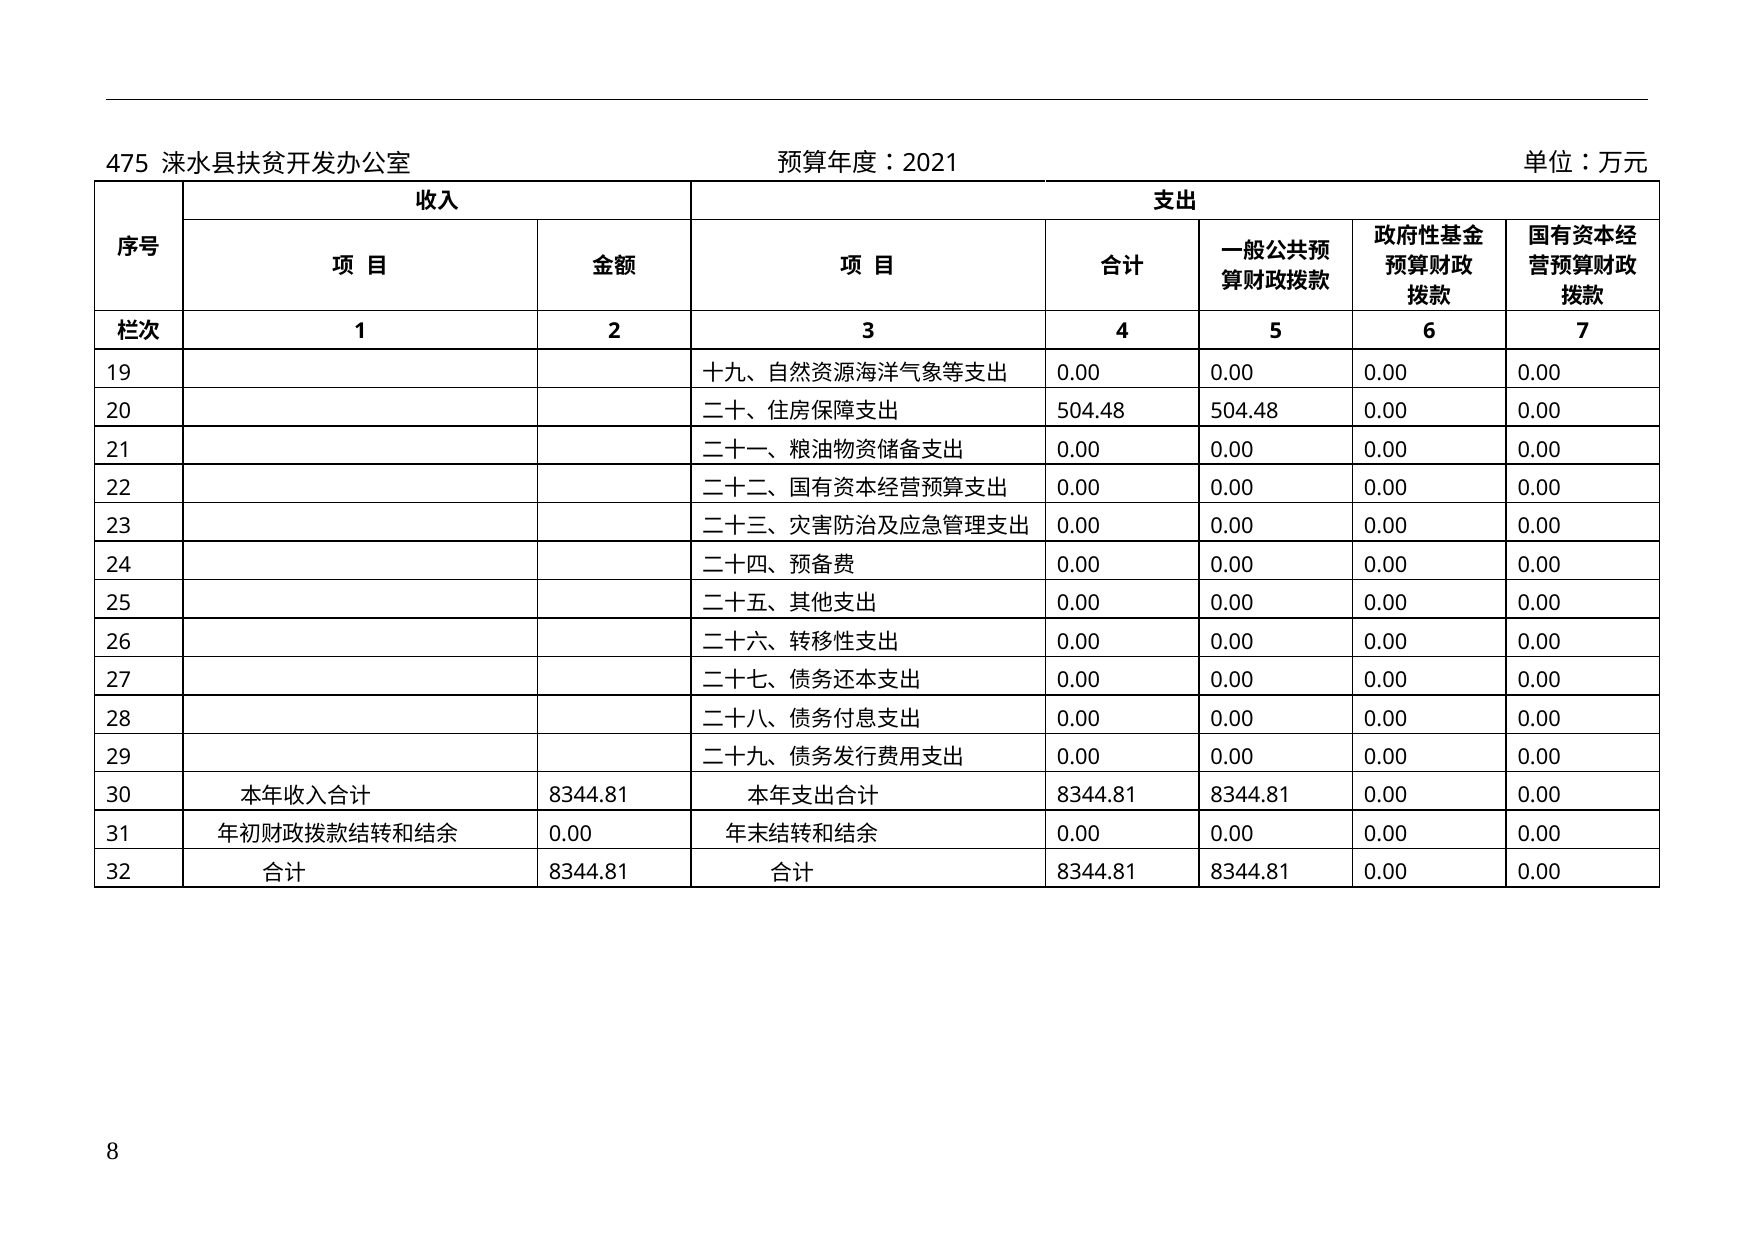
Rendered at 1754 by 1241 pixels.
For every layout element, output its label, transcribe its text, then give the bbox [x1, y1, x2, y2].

table_cell 23 [95, 503, 182, 540]
table_cell [538, 503, 690, 540]
table_cell 二十七、债务还本支出 [692, 657, 1045, 694]
table_cell 8344.81 [538, 772, 690, 809]
table_cell [538, 734, 690, 771]
table_cell 0.00 [1353, 619, 1505, 656]
table_cell 二十四、预备费 [692, 542, 1045, 579]
table_cell [184, 465, 537, 502]
table_cell 二十八、债务付息支出 [692, 696, 1045, 732]
table_cell [184, 503, 537, 540]
table_cell 8344.81 [1200, 772, 1352, 809]
table_cell 一般公共预算财政拨款 [1200, 220, 1352, 309]
table_cell 0.00 [1046, 811, 1198, 848]
table_cell 二十九、债务发行费用支出 [692, 734, 1045, 771]
table_cell 二十五、其他支出 [692, 580, 1045, 617]
table_cell 0.00 [1507, 503, 1659, 540]
table_cell 二十二、国有资本经营预算支出 [692, 465, 1045, 502]
table_cell 0.00 [538, 811, 690, 848]
table_cell 8344.81 [1200, 849, 1352, 886]
table_cell 0.00 [1507, 427, 1659, 463]
table_cell 4 [1046, 311, 1198, 348]
table_cell 合计 [184, 849, 537, 886]
table_cell 0.00 [1046, 734, 1198, 771]
table_cell [184, 388, 537, 425]
table_cell 26 [95, 619, 182, 656]
table_cell 二十、住房保障支出 [692, 388, 1045, 425]
table_cell 0.00 [1353, 734, 1505, 771]
table_cell [538, 427, 690, 463]
table_cell 5 [1200, 311, 1352, 348]
table_cell 24 [95, 542, 182, 579]
table_cell 0.00 [1507, 465, 1659, 502]
table_cell 收入 [184, 182, 690, 219]
table_cell 年初财政拨款结转和结余 [184, 811, 537, 848]
table_cell [184, 542, 537, 579]
table_cell 0.00 [1200, 542, 1352, 579]
table_cell [184, 696, 537, 732]
table_cell 1 [184, 311, 537, 348]
table_cell 0.00 [1200, 465, 1352, 502]
table_cell 3 [692, 311, 1045, 348]
table_cell 0.00 [1046, 696, 1198, 732]
table_cell 0.00 [1353, 696, 1505, 732]
table_cell 32 [95, 849, 182, 886]
table_cell 十九、自然资源海洋气象等支出 [692, 350, 1045, 386]
table_cell [184, 580, 537, 617]
table_cell [538, 465, 690, 502]
table_cell 0.00 [1353, 350, 1505, 386]
table_cell [538, 657, 690, 694]
table_cell 0.00 [1507, 696, 1659, 732]
table_cell 0.00 [1200, 696, 1352, 732]
table_cell 金额 [538, 220, 690, 309]
table_cell 项 目 [184, 220, 537, 309]
table_cell 0.00 [1046, 427, 1198, 463]
table_cell 0.00 [1046, 503, 1198, 540]
table_cell 30 [95, 772, 182, 809]
table_cell 0.00 [1507, 619, 1659, 656]
table_cell 合计 [1046, 220, 1198, 309]
table_cell [538, 619, 690, 656]
table_cell 支出 [692, 182, 1659, 219]
table_cell 31 [95, 811, 182, 848]
table_cell [184, 350, 537, 386]
table_cell 0.00 [1200, 811, 1352, 848]
table_cell 0.00 [1046, 465, 1198, 502]
table_cell 0.00 [1046, 542, 1198, 579]
table_cell 8344.81 [1046, 772, 1198, 809]
table_cell 22 [95, 465, 182, 502]
table_cell 0.00 [1353, 580, 1505, 617]
table_cell 0.00 [1200, 619, 1352, 656]
table_cell 0.00 [1507, 350, 1659, 386]
table_cell 栏次 [95, 311, 182, 348]
table_cell 0.00 [1200, 657, 1352, 694]
table_cell 0.00 [1200, 427, 1352, 463]
table_header 预算年度：2021 [692, 143, 1045, 180]
table_cell [538, 388, 690, 425]
table_cell 8344.81 [538, 849, 690, 886]
table_cell 0.00 [1507, 542, 1659, 579]
table_cell 本年收入合计 [184, 772, 537, 809]
table_cell 0.00 [1507, 388, 1659, 425]
table_cell 28 [95, 696, 182, 732]
table_cell [184, 427, 537, 463]
table_cell 0.00 [1507, 734, 1659, 771]
table_cell 0.00 [1507, 811, 1659, 848]
table_cell [184, 619, 537, 656]
table_cell 国有资本经营预算财政拨款 [1507, 220, 1659, 309]
table_cell [538, 696, 690, 732]
table_cell 8344.81 [1046, 849, 1198, 886]
table_cell 0.00 [1353, 772, 1505, 809]
table_cell 25 [95, 580, 182, 617]
table_cell 0.00 [1353, 465, 1505, 502]
table_cell 19 [95, 350, 182, 386]
table_cell 0.00 [1353, 811, 1505, 848]
table_cell 0.00 [1200, 503, 1352, 540]
table_cell 二十六、转移性支出 [692, 619, 1045, 656]
table_header 单位：万元 [1046, 143, 1659, 180]
table_cell 0.00 [1046, 580, 1198, 617]
table_cell 0.00 [1200, 580, 1352, 617]
table_cell 504.48 [1200, 388, 1352, 425]
table_cell 504.48 [1046, 388, 1198, 425]
table_cell 7 [1507, 311, 1659, 348]
table_cell 0.00 [1046, 657, 1198, 694]
table_cell 合计 [692, 849, 1045, 886]
table_cell 0.00 [1507, 849, 1659, 886]
table_cell [538, 580, 690, 617]
table_cell 0.00 [1353, 849, 1505, 886]
table_cell 0.00 [1353, 542, 1505, 579]
table_cell 0.00 [1046, 350, 1198, 386]
table_cell 二十一、粮油物资储备支出 [692, 427, 1045, 463]
table_cell 0.00 [1353, 427, 1505, 463]
table_cell 21 [95, 427, 182, 463]
table_cell 0.00 [1046, 619, 1198, 656]
table_cell 29 [95, 734, 182, 771]
table_cell [538, 350, 690, 386]
table_cell 0.00 [1200, 734, 1352, 771]
table_cell 6 [1353, 311, 1505, 348]
table_cell 0.00 [1353, 503, 1505, 540]
table_cell [538, 542, 690, 579]
table_header 475 涞水县扶贫开发办公室 [95, 143, 690, 180]
table_cell 0.00 [1507, 657, 1659, 694]
table_cell 二十三、灾害防治及应急管理支出 [692, 503, 1045, 540]
table_cell 0.00 [1507, 580, 1659, 617]
table_cell 20 [95, 388, 182, 425]
table_cell 政府性基金预算财政 拨款 [1353, 220, 1505, 309]
table_cell 0.00 [1200, 350, 1352, 386]
table_cell 本年支出合计 [692, 772, 1045, 809]
table_cell 0.00 [1507, 772, 1659, 809]
table_cell 0.00 [1353, 657, 1505, 694]
table_cell 年末结转和结余 [692, 811, 1045, 848]
table_cell 序号 [95, 182, 182, 309]
table_cell 0.00 [1353, 388, 1505, 425]
table_cell [184, 657, 537, 694]
table_cell [184, 734, 537, 771]
table_cell 项 目 [692, 220, 1045, 309]
table_cell 2 [538, 311, 690, 348]
table_cell 27 [95, 657, 182, 694]
